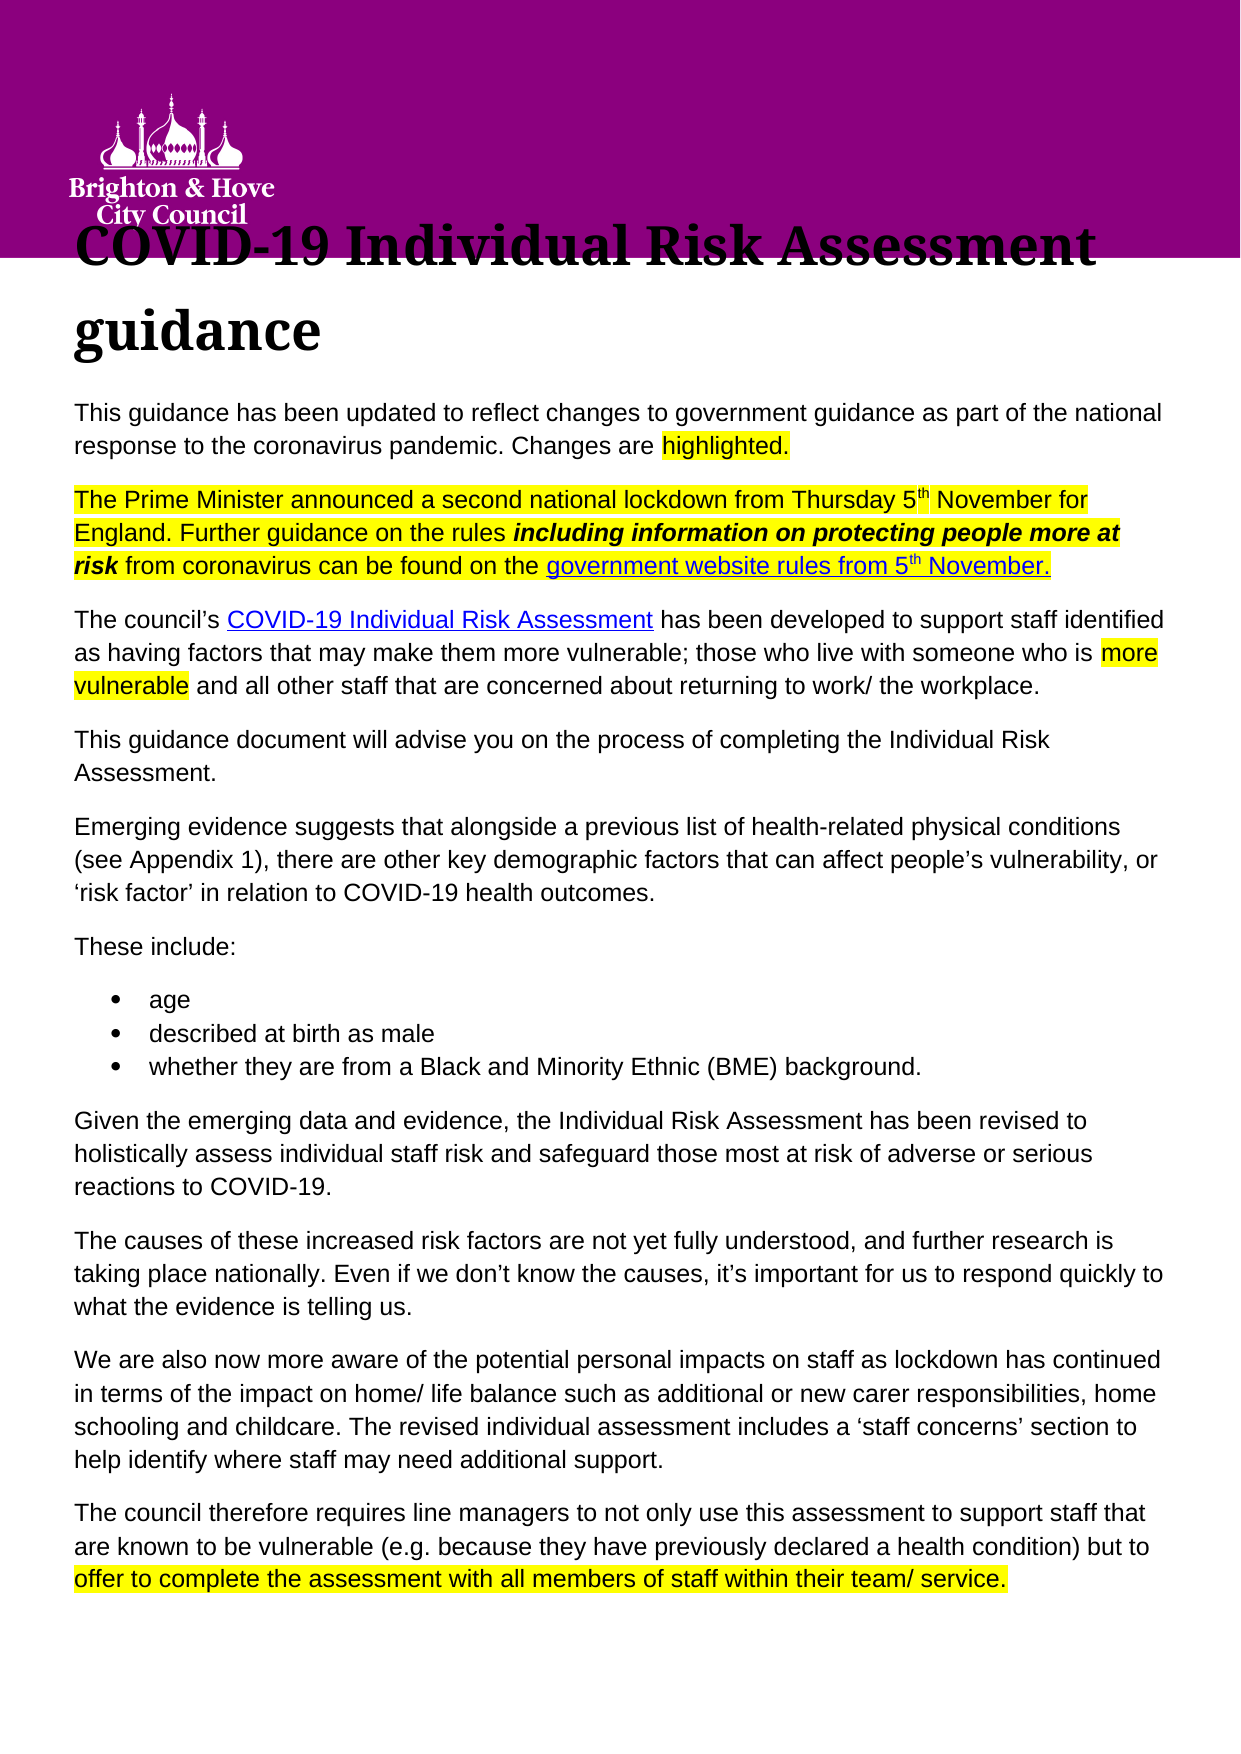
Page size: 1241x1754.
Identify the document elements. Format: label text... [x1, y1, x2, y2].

text This guidance has been updated to reflect changes to government guidance as part of the national response to the coronavirus pandemic. Changes are highlighted. [74, 398, 1167, 460]
text These include: [74, 932, 1167, 960]
text The causes of these increased risk factors are not yet fully understood, and further research is taking place nationally. Even if we don’t know the causes, it’s important for us to respond quickly to what the evidence is telling us. [74, 1226, 1167, 1320]
list whether they are from a Black and Minority Ethnic (BME) background. [111, 1052, 1167, 1081]
subtitle COVID-19 Individual Risk Assessment guidance [74, 208, 1167, 366]
text Emerging evidence suggests that alongside a previous list of health-related physical conditions (see Appendix 1), there are other key demographic factors that can affect people’s vulnerability, or ‘risk factor’ in relation to COVID-19 health outcomes. [74, 812, 1167, 907]
text Given the emerging data and evidence, the Individual Risk Assessment has been revised to holistically assess individual staff risk and safeguard those most at risk of adverse or serious reactions to COVID-19. [74, 1106, 1167, 1201]
list age [111, 986, 1167, 1014]
list described at birth as male [111, 1019, 1167, 1047]
picture [0, 0, 1241, 258]
text The Prime Minister announced a second national lockdown from Thursday 5th November for England. Further guidance on the rules including information on protecting people more at risk from coronavirus can be found on the government website rules from 5th November. [74, 485, 1167, 580]
text This guidance document will advise you on the process of completing the Individual Risk Assessment. [74, 725, 1167, 787]
text We are also now more aware of the potential personal impacts on staff as lockdown has continued in terms of the impact on home/ life balance such as additional or new carer responsibilities, home schooling and childcare. The revised individual assessment includes a ‘staff concerns’ section to help identify where staff may need additional support. [74, 1346, 1167, 1473]
text The council’s COVID-19 Individual Risk Assessment has been developed to support staff identified as having factors that may make them more vulnerable; those who live with someone who is more vulnerable and all other staff that are concerned about returning to work/ the workplace. [74, 605, 1167, 700]
text The council therefore requires line managers to not only use this assessment to support staff that are known to be vulnerable (e.g. because they have previously declared a health condition) but to offer to complete the assessment with all members of staff within their team/ service. [74, 1498, 1167, 1593]
